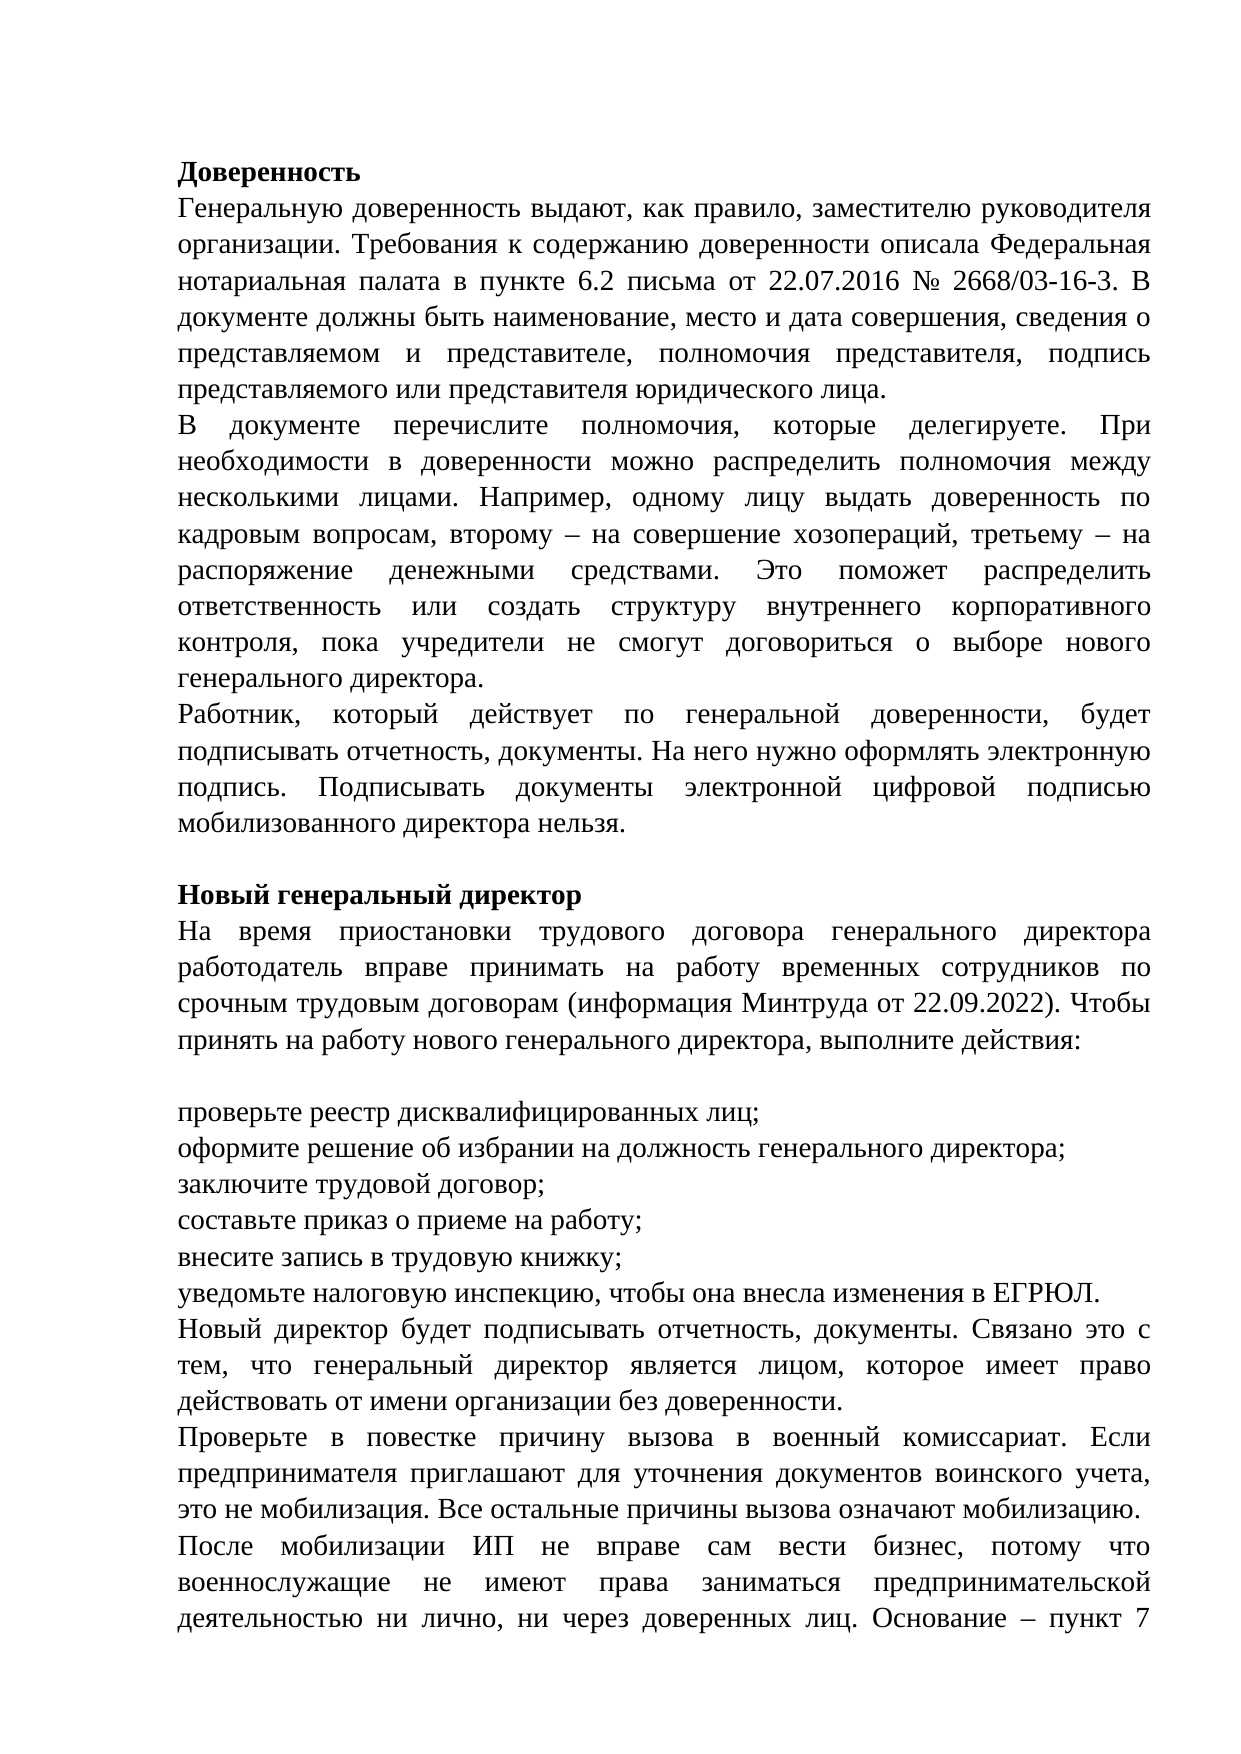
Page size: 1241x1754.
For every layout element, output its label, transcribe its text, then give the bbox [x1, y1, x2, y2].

text Новый директор будет подписывать отчетность, документы. Связано это с тем, что генеральный директор является лицом, которое имеет право действовать от имени организации без доверенности. [177, 1311, 1152, 1417]
text оформите решение об избрании на должность генерального директора; [177, 1130, 1152, 1164]
text Новый генеральный директор [177, 877, 1152, 911]
text Работник, который действует по генеральной доверенности, будет подписывать отчетность, документы. На него нужно оформлять электронную подпись. Подписывать документы электронной цифровой подписью мобилизованного директора нельзя. [177, 696, 1152, 838]
text заключите трудовой договор; [177, 1166, 1152, 1200]
text внесите запись в трудовую книжку; [177, 1239, 1152, 1272]
text Проверьте в повестке причину вызова в военный комиссариат. Если предпринимателя приглашают для уточнения документов воинского учета, это не мобилизация. Все остальные причины вызова означают мобилизацию. [177, 1419, 1152, 1525]
text Генеральную доверенность выдают, как правило, заместителю руководителя организации. Требования к содержанию доверенности описала Федеральная нотариальная палата в пункте 6.2 письма от 22.07.2016 № 2668/03-16-3. В документе должны быть наименование, место и дата совершения, сведения о представляемом и представителе, полномочия представителя, подпись представляемого или представителя юридического лица. [177, 190, 1152, 405]
text проверьте реестр дисквалифицированных лиц; [177, 1094, 1152, 1128]
text составьте приказ о приеме на работу; [177, 1202, 1152, 1236]
text На время приостановки трудового договора генерального директора работодатель вправе принимать на работу временных сотрудников по срочным трудовым договорам (информация Минтруда от 22.09.2022). Чтобы принять на работу нового генерального директора, выполните действия: [177, 913, 1152, 1055]
text Доверенность [177, 154, 1152, 188]
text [177, 1528, 1152, 1634]
text уведомьте налоговую инспекцию, чтобы она внесла изменения в ЕГРЮЛ. [177, 1275, 1152, 1308]
text В документе перечислите полномочия, которые делегируете. При необходимости в доверенности можно распределить полномочия между несколькими лицами. Например, одному лицу выдать доверенность по кадровым вопросам, второму – на совершение хозопераций, третьему – на распоряжение денежными средствами. Это поможет распределить ответственность или создать структуру внутреннего корпоративного контроля, пока учредители не смогут договориться о выборе нового генерального директора. [177, 407, 1152, 694]
